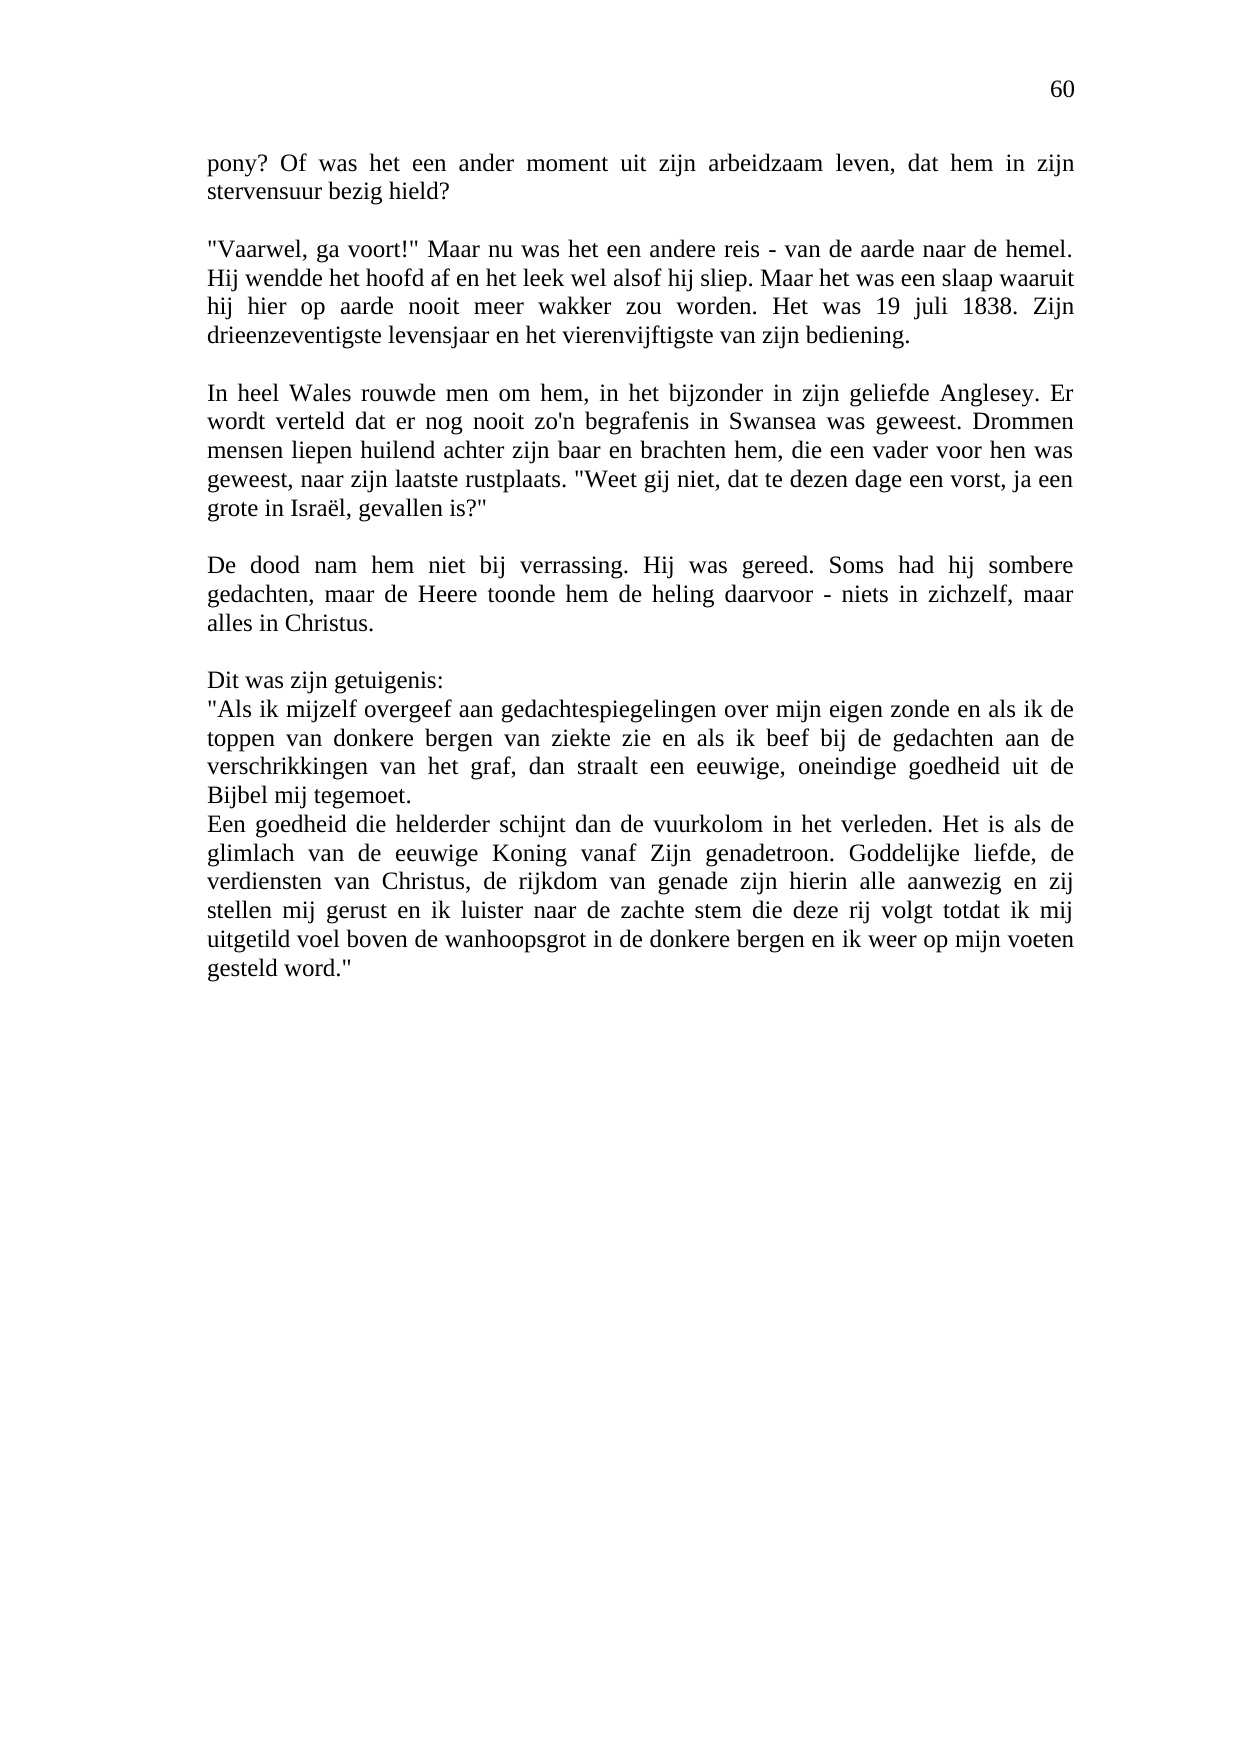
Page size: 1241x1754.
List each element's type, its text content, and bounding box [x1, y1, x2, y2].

text In heel Wales rouwde men om hem, in het bijzonder in zijn geliefde Anglesey. Er wordt verteld dat er nog nooit zo'n begrafenis in Swansea was geweest. Drommen mensen liepen huilend achter zijn baar en brachten hem, die een vader voor hen was geweest, naar zijn laatste rustplaats. "Weet gij niet, dat te dezen dage een vorst, ja een grote in Israël, gevallen is?" [207, 378, 1075, 521]
text De dood nam hem niet bij verrassing. Hij was gereed. Soms had hij sombere gedachten, maar de Heere toonde hem de heling daarvoor - niets in zichzelf, maar alles in Christus. [207, 550, 1075, 636]
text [207, 148, 1075, 205]
text "Als ik mijzelf overgeef aan gedachtespiegelingen over mijn eigen zonde en als ik de toppen van donkere bergen van ziekte zie en als ik beef bij de gedachten aan de verschrikkingen van het graf, dan straalt een eeuwige, oneindige goedheid uit de Bijbel mij tegemoet. [207, 694, 1075, 809]
text "Vaarwel, ga voort!" Maar nu was het een andere reis - van de aarde naar de hemel. Hij wendde het hoofd af en het leek wel alsof hij sliep. Maar het was een slaap waaruit hij hier op aarde nooit meer wakker zou worden. Het was 19 juli 1838. Zijn drieenzeventigste levensjaar en het vierenvijftigste van zijn bediening. [207, 234, 1075, 349]
text Een goedheid die helderder schijnt dan de vuurkolom in het verleden. Het is als de glimlach van de eeuwige Koning vanaf Zijn genadetroon. Goddelijke liefde, de verdiensten van Christus, de rijkdom van genade zijn hierin alle aanwezig en zij stellen mij gerust en ik luister naar de zachte stem die deze rij volgt totdat ik mij uitgetild voel boven de wanhoopsgrot in de donkere bergen en ik weer op mijn voeten gesteld word." [207, 809, 1075, 981]
text Dit was zijn getuigenis: [207, 665, 1075, 694]
